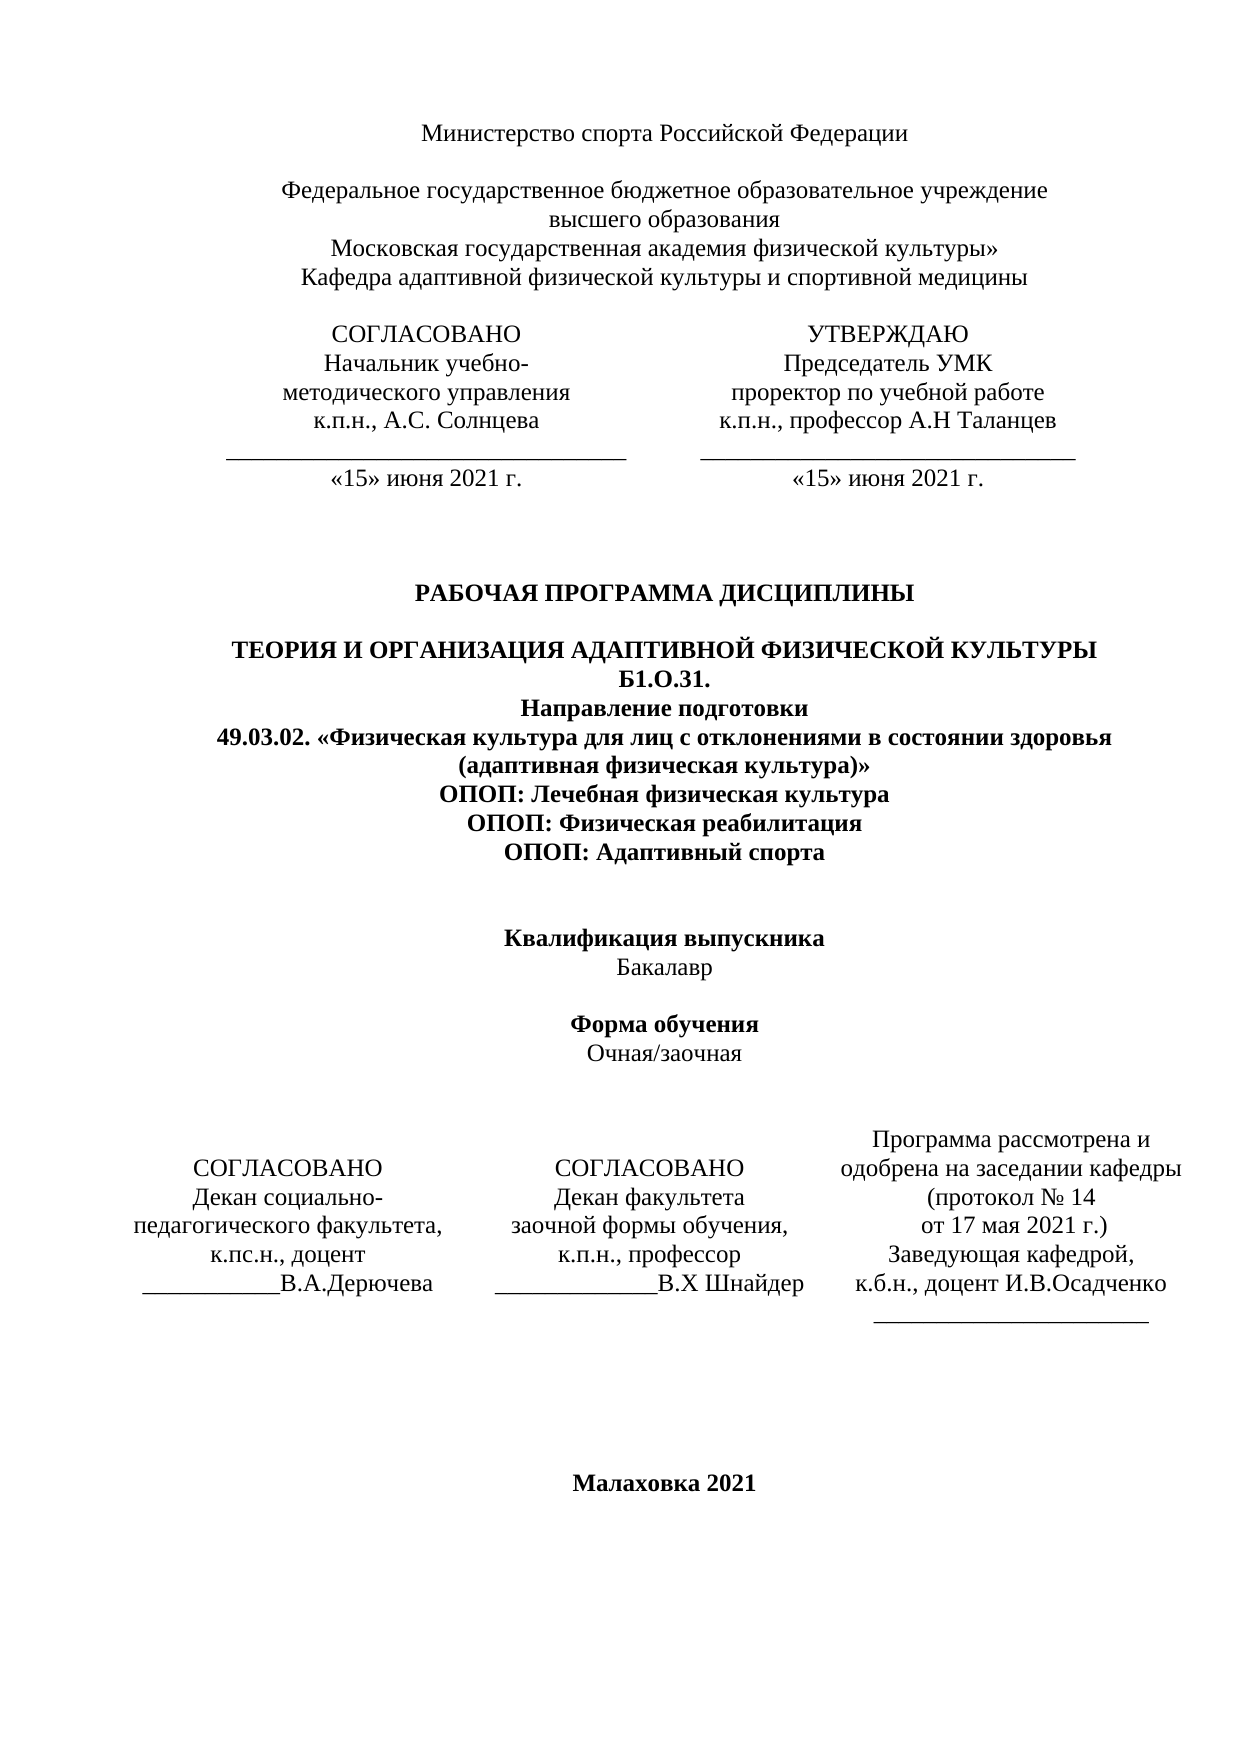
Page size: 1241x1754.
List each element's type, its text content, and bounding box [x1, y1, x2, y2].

text Очная/заочная [177, 1038, 1152, 1067]
table_header [177, 291, 1133, 549]
table_header СОГЛАСОВАНО Декан социально-педагогического факультета, к.пс.н., доцент ___________В.А.Дерючева [103, 1096, 472, 1411]
text ТЕОРИЯ И ОРГАНИЗАЦИЯ АДАПТИВНОЙ ФИЗИЧЕСКОЙ КУЛЬТУРЫ [177, 636, 1152, 664]
text Направление подготовки [177, 693, 1152, 722]
text РАБОЧАЯ ПРОГРАММА ДИСЦИПЛИНЫ [177, 578, 1152, 607]
text Б1.О.31. [177, 664, 1152, 693]
text Форма обучения [177, 1009, 1152, 1038]
text Квалификация выпускника [177, 923, 1152, 952]
text ОПОП: Адаптивный спорта [177, 837, 1152, 866]
text ОПОП: Физическая реабилитация [177, 808, 1152, 837]
text Малаховка 2021 [177, 1468, 1152, 1497]
text Министерство спорта Российской Федерации [177, 118, 1152, 147]
text Московская государственная академия физической культуры» [177, 233, 1152, 262]
text Федеральное государственное бюджетное образовательное учреждение [177, 176, 1152, 204]
text ОПОП: Лечебная физическая культура [177, 779, 1152, 808]
text Кафедра адаптивной физической культуры и спортивной медицины [177, 262, 1152, 291]
text Бакалавр [177, 952, 1152, 981]
table_header Программа рассмотрена и одобрена на заседании кафедры (протокол № 14 от 17 мая 2021 г.) Заведующая кафедрой, к.б.н., доцент И.В.Осадченко ______________________ [827, 1096, 1196, 1411]
text 49.03.02. «Физическая культура для лиц с отклонениями в состоянии здоровья (адаптивная физическая культура)» [177, 722, 1152, 779]
text высшего образования [177, 204, 1152, 233]
table_header СОГЛАСОВАНО Декан факультета заочной формы обучения, к.п.н., профессор _____________В.Х Шнайдер [472, 1096, 827, 1411]
